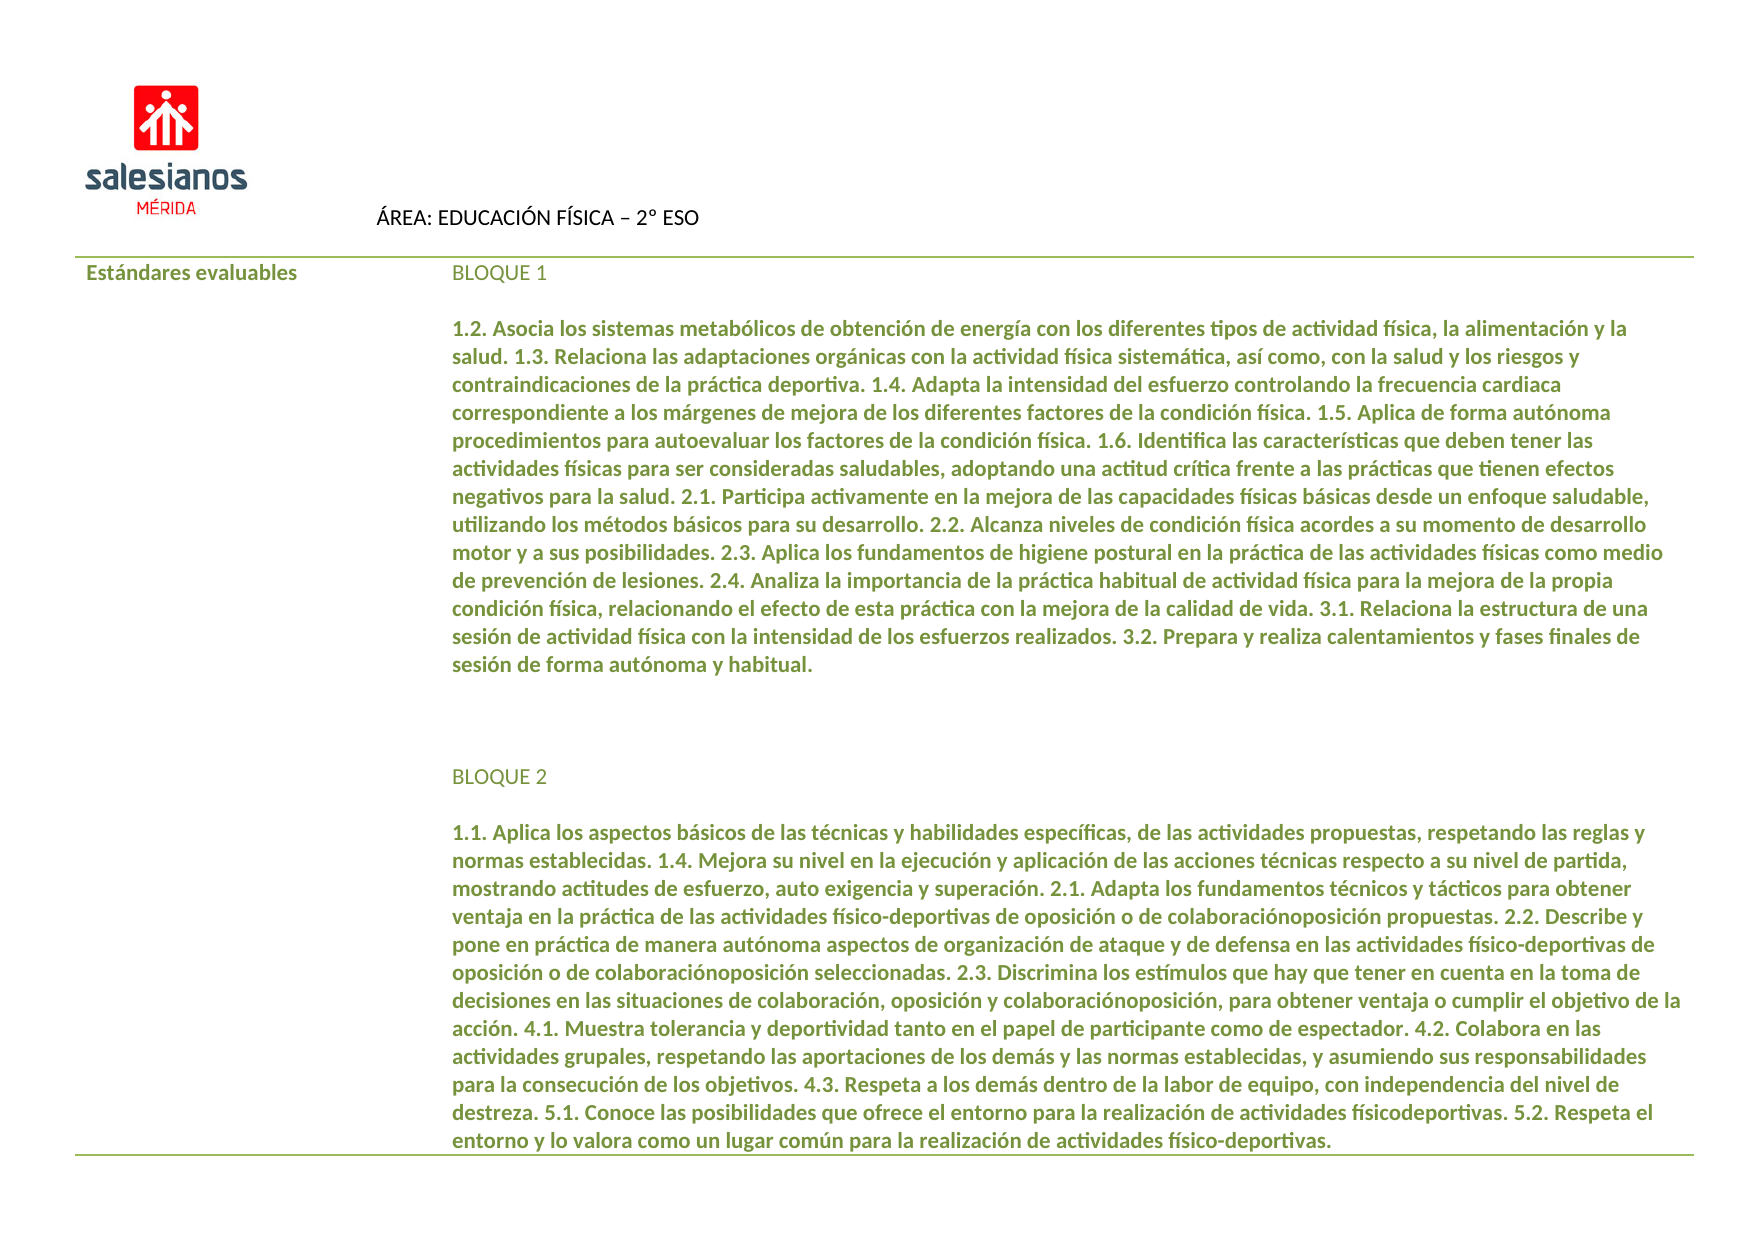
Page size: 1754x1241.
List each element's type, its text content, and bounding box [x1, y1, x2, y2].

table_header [75, 258, 441, 1154]
text ÁREA: EDUCACIÓN FÍSICA – 2º ESO [75, 75, 1679, 231]
picture [75, 75, 258, 225]
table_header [441, 258, 1693, 1154]
